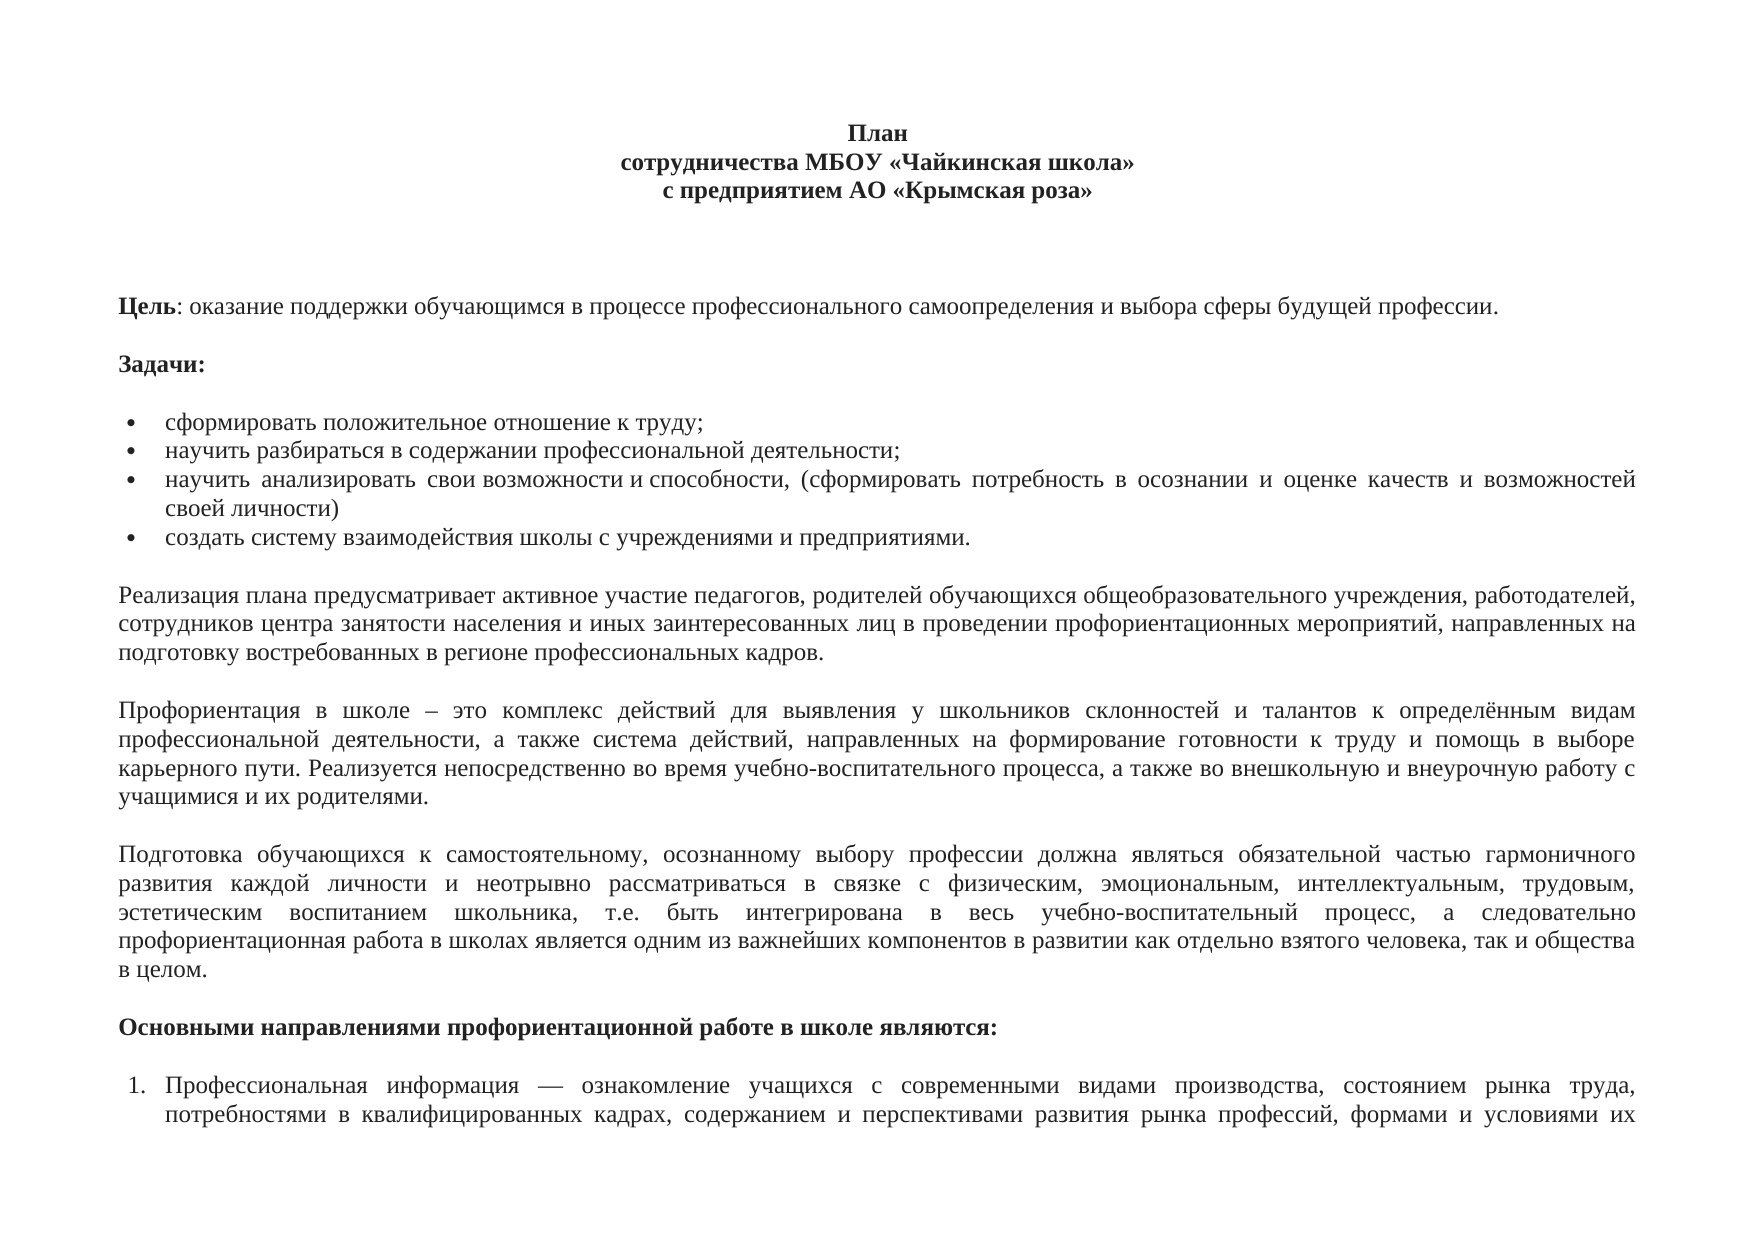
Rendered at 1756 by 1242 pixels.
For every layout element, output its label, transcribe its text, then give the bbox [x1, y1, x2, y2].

text Реализация плана предусматривает активное участие педагогов, родителей обучающихся общеобразовательного учреждения, работодателей, сотрудников центра занятости населения и иных заинтересованных лиц в проведении профориентационных мероприятий, направленных на подготовку востребованных в регионе профессиональных кадров. [118, 580, 1637, 666]
list научить анализировать свои возможности и способности, (сформировать потребность в осознании и оценке качеств и возможностей своей личности) [127, 464, 1637, 522]
list создать систему взаимодействия школы с учреждениями и предприятиями. [127, 522, 1637, 551]
list научить разбираться в содержании профессиональной деятельности; [127, 436, 1637, 464]
text План [118, 118, 1637, 147]
text сотрудничества МБОУ «Чайкинская школа» [118, 147, 1637, 176]
text с предприятием АО «Крымская роза» [118, 176, 1637, 204]
text Подготовка обучающихся к самостоятельному, осознанному выбору профессии должна являться обязательной частью гармоничного развития каждой личности и неотрывно рассматриваться в связке с физическим, эмоциональным, интеллектуальным, трудовым, эстетическим воспитанием школьника, т.е. быть интегрирована в весь учебно-воспитательный процесс, а следовательно профориентационная работа в школах является одним из важнейших компонентов в развитии как отдельно взятого человека, так и общества в целом. [118, 839, 1637, 983]
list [127, 1070, 1637, 1128]
list сформировать положительное отношение к труду; [127, 407, 1637, 436]
text Основными направлениями профориентационной работе в школе являются: [118, 1012, 1637, 1041]
text Задачи: [118, 349, 1637, 378]
text Цель: оказание поддержки обучающимся в процессе профессионального самоопределения и выбора сферы будущей профессии. [118, 291, 1637, 320]
text Профориентация в школе – это комплекс действий для выявления у школьников склонностей и талантов к определённым видам профессиональной деятельности, а также система действий, направленных на формирование готовности к труду и помощь в выборе карьерного пути. Реализуется непосредственно во время учебно-воспитательного процесса, а также во внешкольную и внеурочную работу с учащимися и их родителями. [118, 695, 1637, 810]
